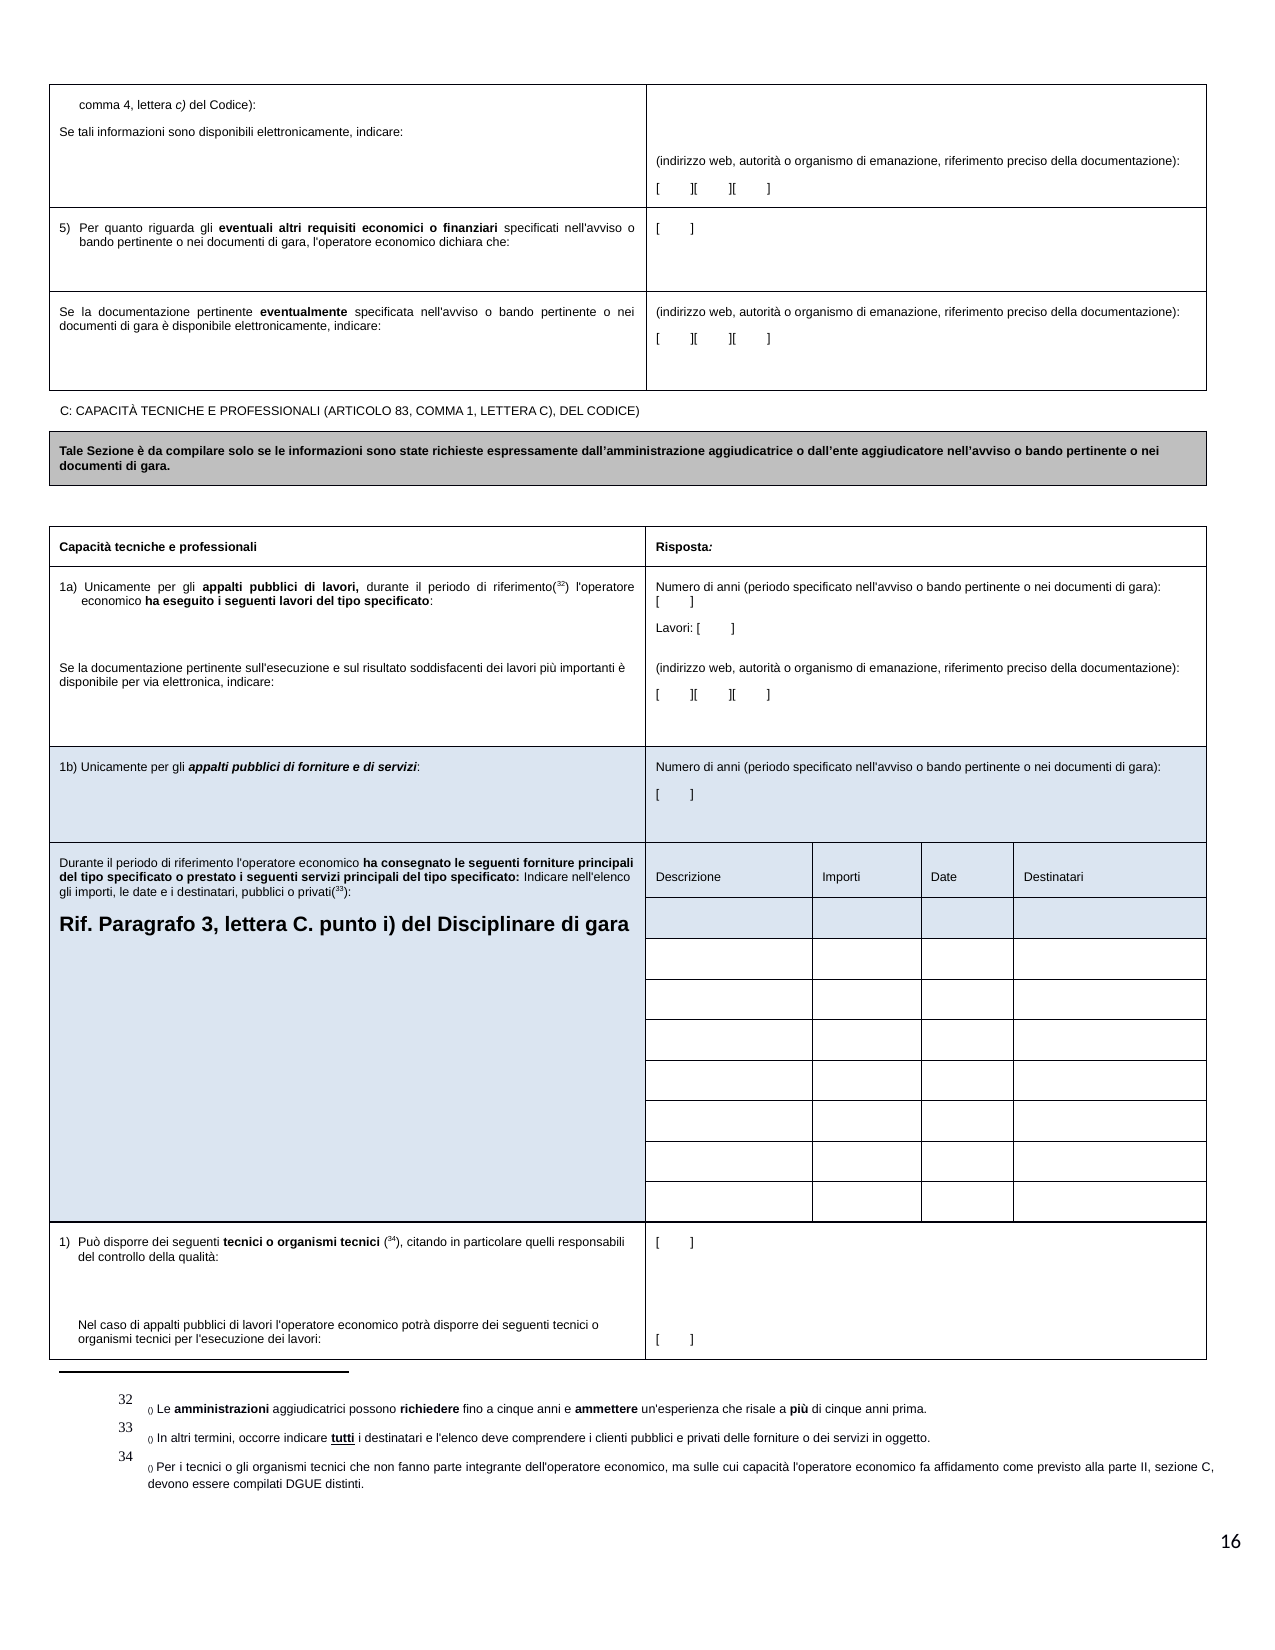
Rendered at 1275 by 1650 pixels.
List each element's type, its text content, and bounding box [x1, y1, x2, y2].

title C: Capacità tecniche e professionali (Articolo 83, comma 1, lettera c), del Codice) [59, 404, 1216, 418]
table_cell Descrizione [646, 843, 812, 897]
table_cell [813, 1101, 921, 1141]
table_cell [646, 1101, 812, 1141]
table_cell Numero di anni (periodo specificato nell'avviso o bando pertinente o nei documenti di gara): [ ] [646, 747, 1206, 842]
table_cell [1014, 1142, 1206, 1181]
table_cell Se la documentazione pertinente sull'esecuzione e sul risultato soddisfacenti dei lavori più importanti è disponibile per via elettronica, indicare: [50, 648, 645, 746]
table_cell [646, 1020, 812, 1060]
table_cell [647, 85, 1206, 207]
table_header Tale Sezione è da compilare solo se le informazioni sono state richieste espressamente dall’amministrazione aggiudicatrice o dall’ente aggiudicatore nell’avviso o bando pertinente o nei documenti di gara. [50, 432, 1206, 485]
table_cell Può disporre dei seguenti tecnici o organismi tecnici (), citando in particolare quelli responsabili del controllo della qualità: [50, 1223, 645, 1305]
table_header Capacità tecniche e professionali [50, 527, 645, 566]
table_cell [1014, 1182, 1206, 1221]
table_cell [813, 1061, 921, 1100]
table_cell (indirizzo web, autorità o organismo di emanazione, riferimento preciso della documentazione): [ ][ ][ ] [647, 292, 1206, 390]
table_cell [922, 1061, 1013, 1100]
table_cell [922, 1101, 1013, 1141]
table_cell [1014, 898, 1206, 938]
table_cell [1014, 1061, 1206, 1100]
table_cell [646, 1061, 812, 1100]
table_cell [922, 898, 1013, 938]
table_cell Date [922, 843, 1013, 897]
table_cell Durante il periodo di riferimento l'operatore economico ha consegnato le seguenti forniture principali del tipo specificato o prestato i seguenti servizi principali del tipo specificato: Indicare nell'elenco gli importi, le date e i destinatari, pubblici o privati(): Rif. Paragrafo 3, lettera C. punto i) del Disciplinare di gara [50, 843, 645, 1221]
table_cell [922, 1182, 1013, 1221]
table_cell [1014, 980, 1206, 1019]
table_cell [922, 1020, 1013, 1060]
table_cell [646, 939, 812, 979]
table_header Risposta: [646, 527, 1206, 566]
table_cell Nel caso di appalti pubblici di lavori l'operatore economico potrà disporre dei seguenti tecnici o organismi tecnici per l'esecuzione dei lavori: [50, 1305, 645, 1359]
table_cell Destinatari [1014, 843, 1206, 897]
table_cell [813, 1142, 921, 1181]
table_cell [50, 85, 646, 207]
table_cell [1014, 939, 1206, 979]
table_cell [813, 939, 921, 979]
table_cell [922, 939, 1013, 979]
table_cell [813, 1020, 921, 1060]
table_cell [646, 1142, 812, 1181]
table_cell [ ] [647, 208, 1206, 291]
table_cell 1a) Unicamente per gli appalti pubblici di lavori, durante il periodo di riferimento() l'operatore economico ha eseguito i seguenti lavori del tipo specificato: [50, 567, 645, 648]
table_cell [646, 980, 812, 1019]
table_cell [813, 980, 921, 1019]
table_cell (indirizzo web, autorità o organismo di emanazione, riferimento preciso della documentazione): [ ][ ][ ] [646, 648, 1206, 746]
table_cell [1014, 1020, 1206, 1060]
table_cell [922, 980, 1013, 1019]
table_cell [646, 898, 812, 938]
table_cell Per quanto riguarda gli eventuali altri requisiti economici o finanziari specificati nell'avviso o bando pertinente o nei documenti di gara, l'operatore economico dichiara che: [50, 208, 646, 291]
table_cell [ ] [646, 1305, 1206, 1359]
table_cell Numero di anni (periodo specificato nell'avviso o bando pertinente o nei documenti di gara): [ ] Lavori: [ ] [646, 567, 1206, 648]
table_cell [646, 1182, 812, 1221]
table_cell [813, 1182, 921, 1221]
table_cell [922, 1142, 1013, 1181]
table_cell [1014, 1101, 1206, 1141]
table_cell 1b) Unicamente per gli appalti pubblici di forniture e di servizi: [50, 747, 645, 842]
table_cell Se la documentazione pertinente eventualmente specificata nell'avviso o bando pertinente o nei documenti di gara è disponibile elettronicamente, indicare: [50, 292, 646, 390]
table_cell [813, 898, 921, 938]
table_cell Importi [813, 843, 921, 897]
table_cell [ ] [646, 1223, 1206, 1305]
